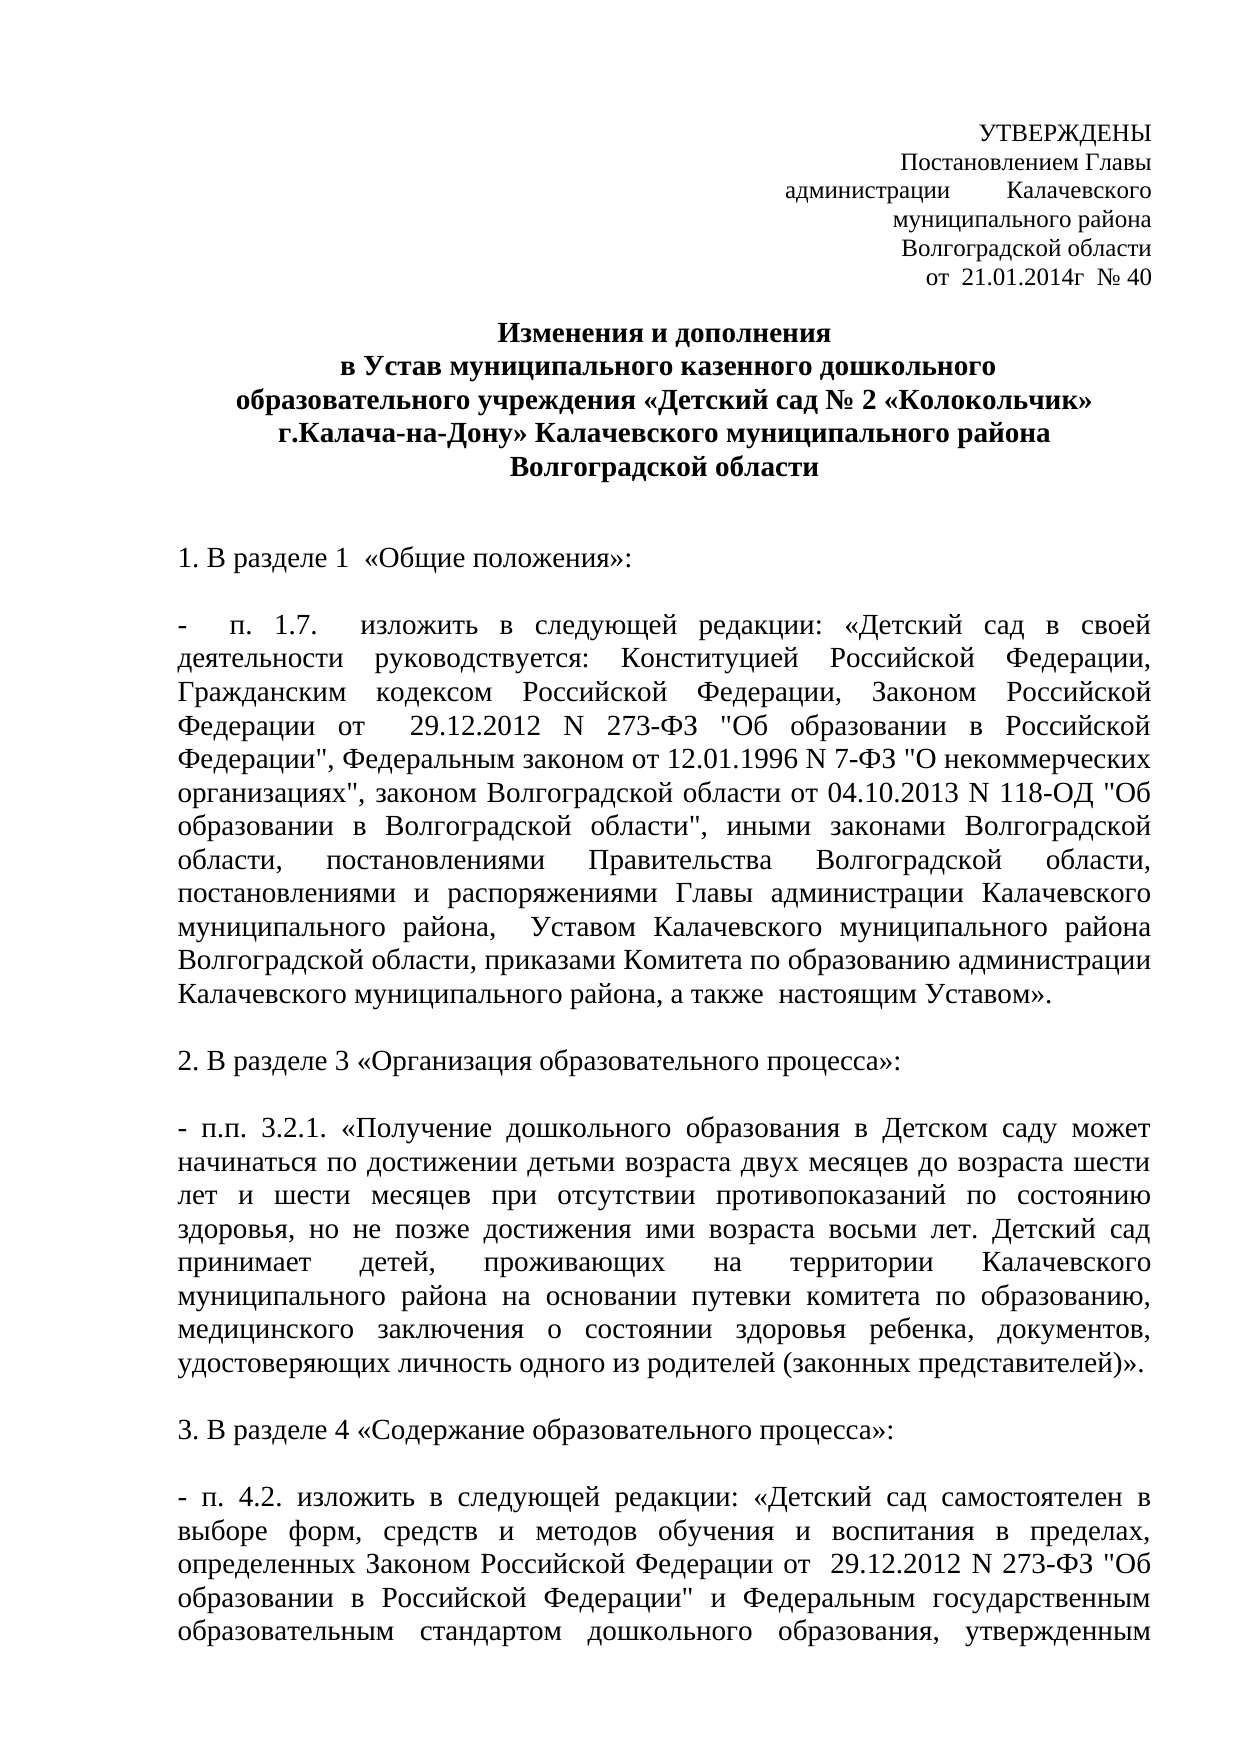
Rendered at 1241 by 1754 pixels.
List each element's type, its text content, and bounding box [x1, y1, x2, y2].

text 3. В разделе 4 «Содержание образовательного процесса»: [177, 1412, 1152, 1446]
text Постановлением Главы [177, 147, 1152, 176]
text УТВЕРЖДЕНЫ [177, 118, 1152, 147]
text Волгоградской области [177, 233, 1152, 262]
text в Устав муниципального казенного дошкольного [177, 348, 1152, 382]
text администрации Калачевского [177, 176, 1152, 204]
text 2. В разделе 3 «Организация образовательного процесса»: [177, 1043, 1152, 1077]
text муниципального района [177, 204, 1152, 233]
text от 21.01.2014г № 40 [177, 262, 1152, 291]
text Изменения и дополнения [177, 315, 1152, 348]
text 1. В разделе 1 «Общие положения»: [177, 540, 1152, 573]
text - п. 1.7. изложить в следующей редакции: «Детский сад в своей деятельности руководствуется: Конституцией Российской Федерации, Гражданским кодексом Российской Федерации, Законом Российской Федерации от 29.12.2012 N 273-ФЗ "Об образовании в Российской Федерации", Федеральным законом от 12.01.1996 N 7-ФЗ "О некоммерческих организациях", законом Волгоградской области от 04.10.2013 N 118-ОД "Об образовании в Волгоградской области", иными законами Волгоградской области, постановлениями Правительства Волгоградской области, постановлениями и распоряжениями Главы администрации Калачевского муниципального района, Уставом Калачевского муниципального района Волгоградской области, приказами Комитета по образованию администрации Калачевского муниципального района, а также настоящим Уставом». [177, 607, 1152, 1009]
text - п.п. 3.2.1. «Получение дошкольного образования в Детском саду может начинаться по достижении детьми возраста двух месяцев до возраста шести лет и шести месяцев при отсутствии противопоказаний по состоянию здоровья, но не позже достижения ими возраста восьми лет. Детский сад принимает детей, проживающих на территории Калачевского муниципального района на основании путевки комитета по образованию, медицинского заключения о состоянии здоровья ребенка, документов, удостоверяющих личность одного из родителей (законных представителей)». [177, 1110, 1152, 1378]
text образовательного учреждения «Детский сад № 2 «Колокольчик» г.Калача-на-Дону» Калачевского муниципального района Волгоградской области [177, 382, 1152, 482]
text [177, 1479, 1152, 1647]
